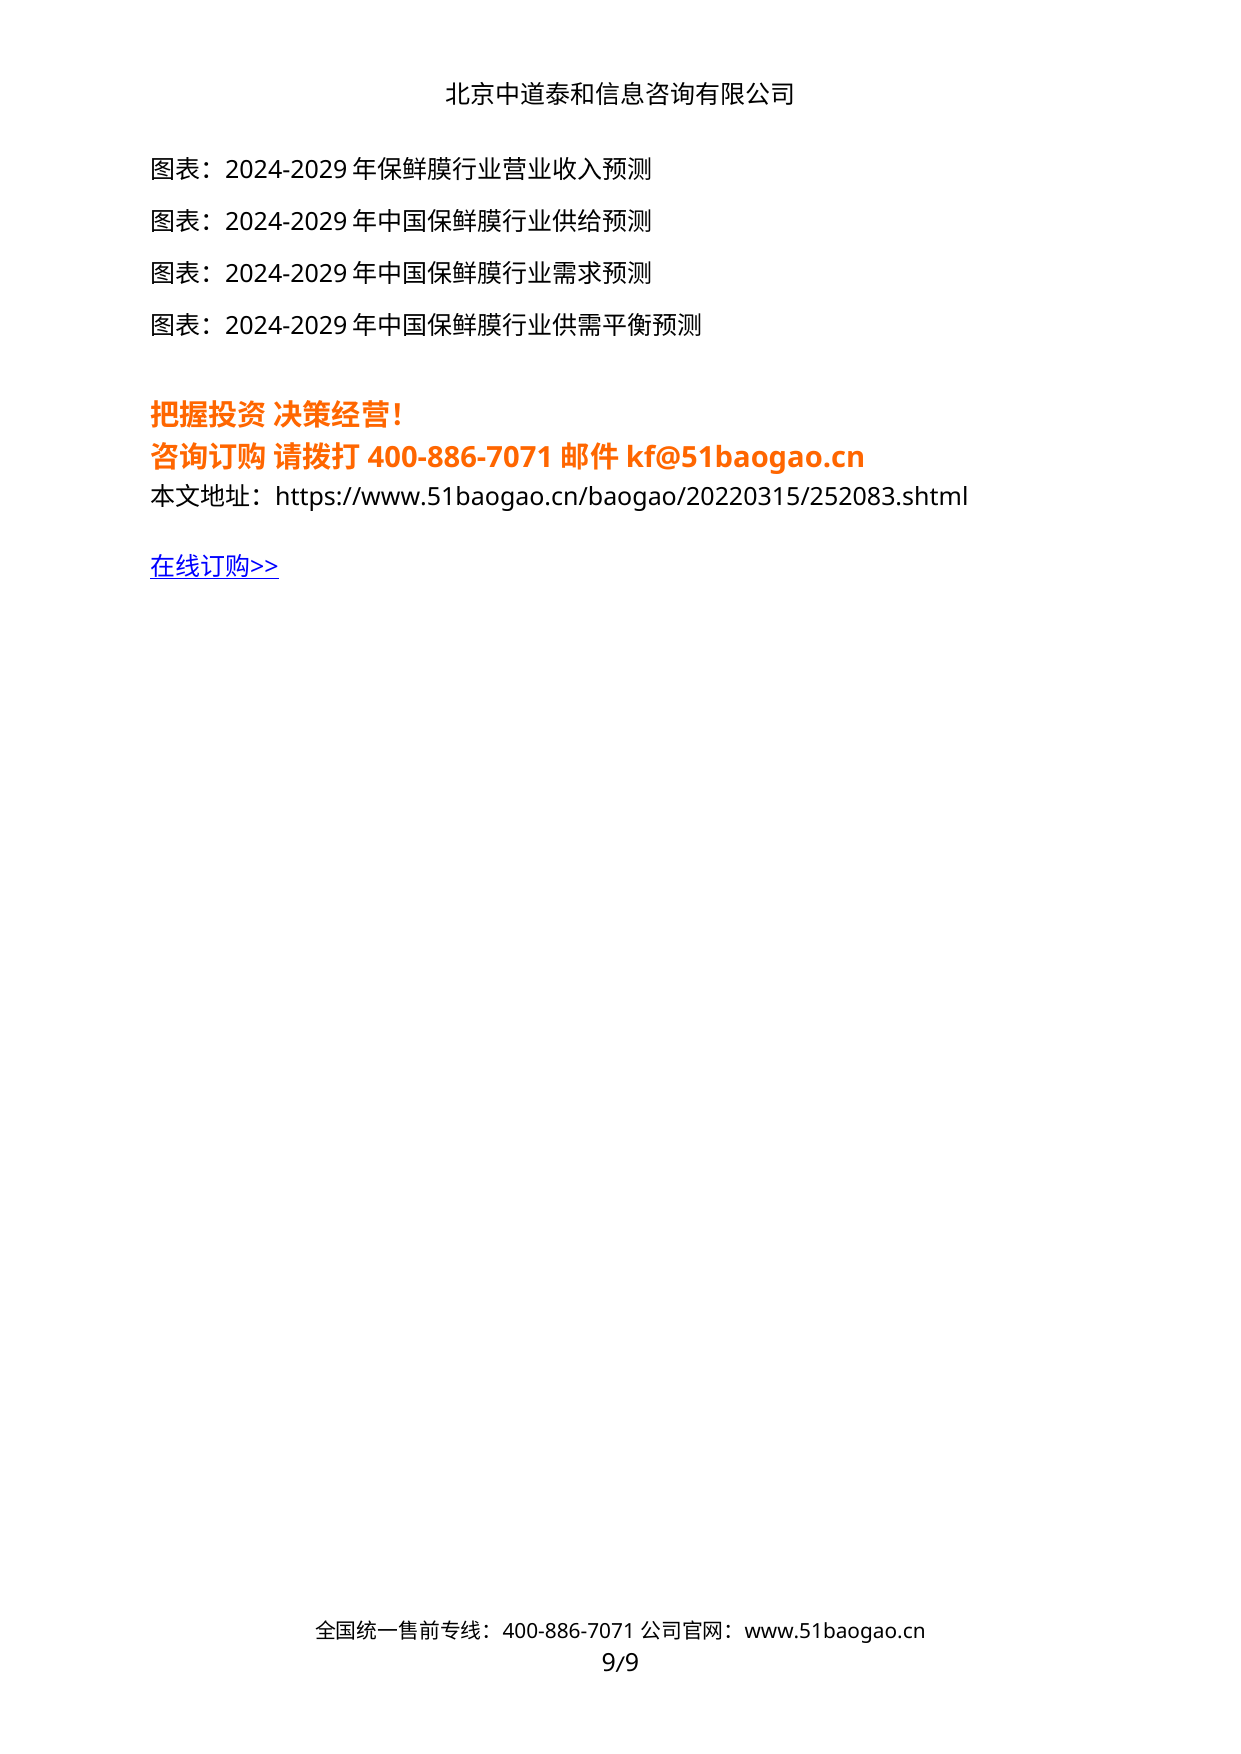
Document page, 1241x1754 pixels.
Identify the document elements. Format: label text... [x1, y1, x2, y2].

text 图表：2024-2029年中国保鲜膜行业供给预测 [150, 202, 1090, 238]
text 图表：2024-2029年保鲜膜行业营业收入预测 [150, 150, 1090, 186]
text 图表：2024-2029年中国保鲜膜行业供需平衡预测 [150, 306, 1090, 342]
text 在线订购>> [150, 512, 1090, 583]
text 图表：2024-2029年中国保鲜膜行业需求预测 [150, 254, 1090, 290]
text 把握投资 决策经营！咨询订购 请拨打 400-886-7071 邮件 kf@51baogao.cn本文地址：https://www.51baogao.cn/baogao/20220315/252083.shtml [150, 357, 1090, 512]
